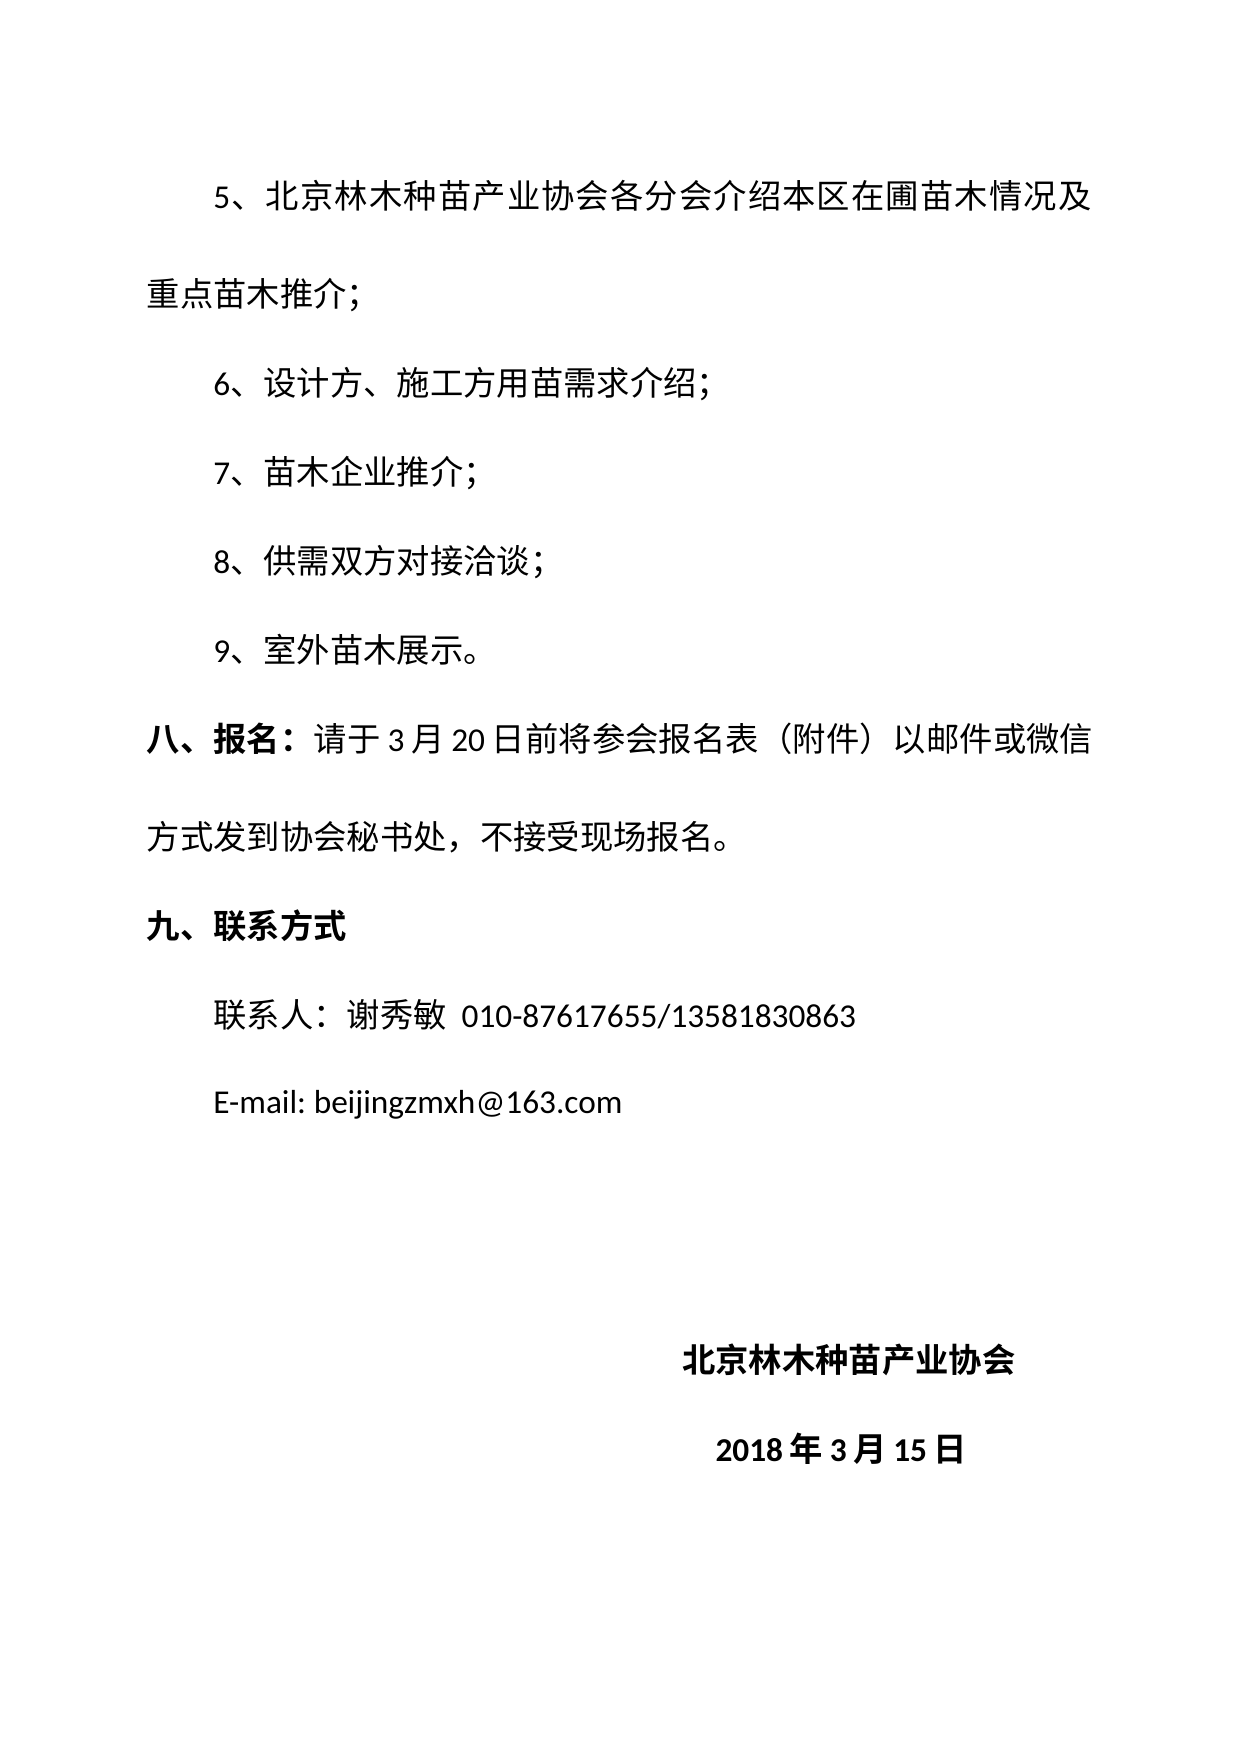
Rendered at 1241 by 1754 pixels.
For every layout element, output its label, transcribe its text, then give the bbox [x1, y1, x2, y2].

text 八、报名：请于3月20日前将参会报名表（附件）以邮件或微信方式发到协会秘书处，不接受现场报名。 [146, 705, 1094, 867]
text 7、苗木企业推介； [146, 438, 1094, 503]
text 九、联系方式 [146, 891, 1094, 956]
text 北京林木种苗产业协会 [146, 1325, 1027, 1390]
text 8、供需双方对接洽谈； [146, 527, 1094, 592]
text E-mail: beijingzmxh@163.com [146, 1069, 1094, 1134]
text 联系人：谢秀敏 010-87617655/13581830863 [146, 980, 1094, 1045]
text 2018年3月15日 [146, 1414, 1027, 1479]
text 6、设计方、施工方用苗需求介绍； [146, 348, 1094, 413]
text 9、室外苗木展示。 [146, 616, 1094, 681]
text 5、北京林木种苗产业协会各分会介绍本区在圃苗木情况及重点苗木推介； [146, 162, 1094, 324]
